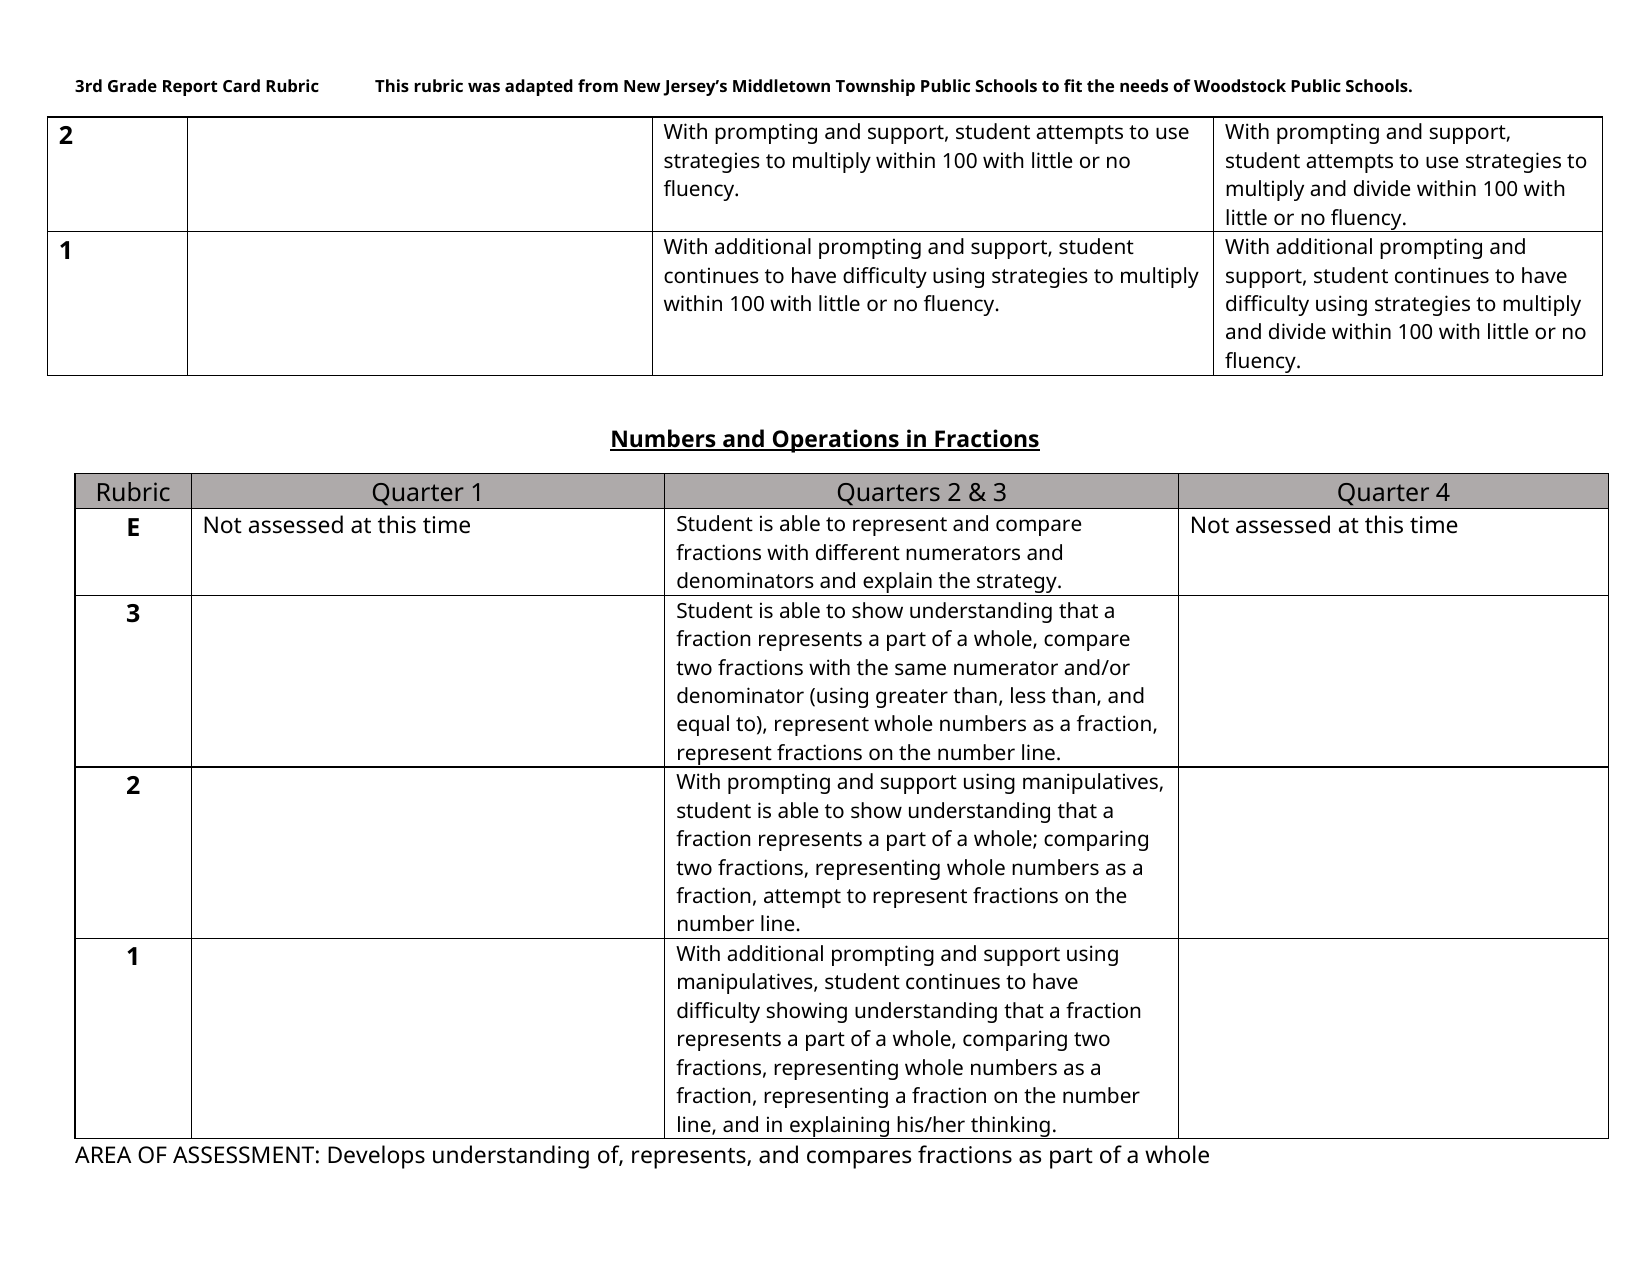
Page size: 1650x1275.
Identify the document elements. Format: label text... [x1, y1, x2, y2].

table_cell With additional prompting and support, student continues to have difficulty using strategies to multiply within 100 with little or no fluency. [653, 232, 1213, 374]
table_cell Student is able to represent and compare fractions with different numerators and denominators and explain the strategy. [665, 509, 1178, 595]
table_cell [188, 232, 652, 374]
text AREA OF ASSESSMENT: Develops understanding of, represents, and compares fractions as part of a whole [75, 1139, 1575, 1170]
table_cell 2 [48, 118, 187, 231]
table_cell With additional prompting and support, student continues to have difficulty using strategies to multiply and divide within 100 with little or no fluency. [1214, 232, 1602, 374]
table_cell Not assessed at this time [1179, 509, 1608, 595]
table_header Quarter 1 [192, 474, 664, 508]
table_cell Not assessed at this time [192, 509, 664, 595]
table_cell [188, 118, 652, 231]
table_cell [192, 768, 664, 938]
table_header Rubric [76, 474, 191, 508]
table_cell [1179, 596, 1608, 766]
table_cell E [76, 509, 191, 595]
table_header Quarters 2 & 3 [665, 474, 1178, 508]
table_cell [1179, 768, 1608, 938]
table_cell With additional prompting and support using manipulatives, student continues to have difficulty showing understanding that a fraction represents a part of a whole, comparing two fractions, representing whole numbers as a fraction, representing a fraction on the number line, and in explaining his/her thinking. [665, 939, 1178, 1138]
text Numbers and Operations in Fractions [75, 423, 1575, 454]
table_cell Student is able to show understanding that a fraction represents a part of a whole, compare two fractions with the same numerator and/or denominator (using greater than, less than, and equal to), represent whole numbers as a fraction, represent fractions on the number line. [665, 596, 1178, 766]
table_cell [1179, 939, 1608, 1138]
table_cell [192, 939, 664, 1138]
table_cell With prompting and support using manipulatives, student is able to show understanding that a fraction represents a part of a whole; comparing two fractions, representing whole numbers as a fraction, attempt to represent fractions on the number line. [665, 768, 1178, 938]
table_cell [192, 596, 664, 766]
table_cell With prompting and support, student attempts to use strategies to multiply and divide within 100 with little or no fluency. [1214, 118, 1602, 231]
table_cell 1 [48, 232, 187, 374]
table_cell With prompting and support, student attempts to use strategies to multiply within 100 with little or no fluency. [653, 118, 1213, 231]
table_cell 3 [76, 596, 191, 766]
table_cell 1 [76, 939, 191, 1138]
table_cell 2 [76, 768, 191, 938]
table_header Quarter 4 [1179, 474, 1608, 508]
